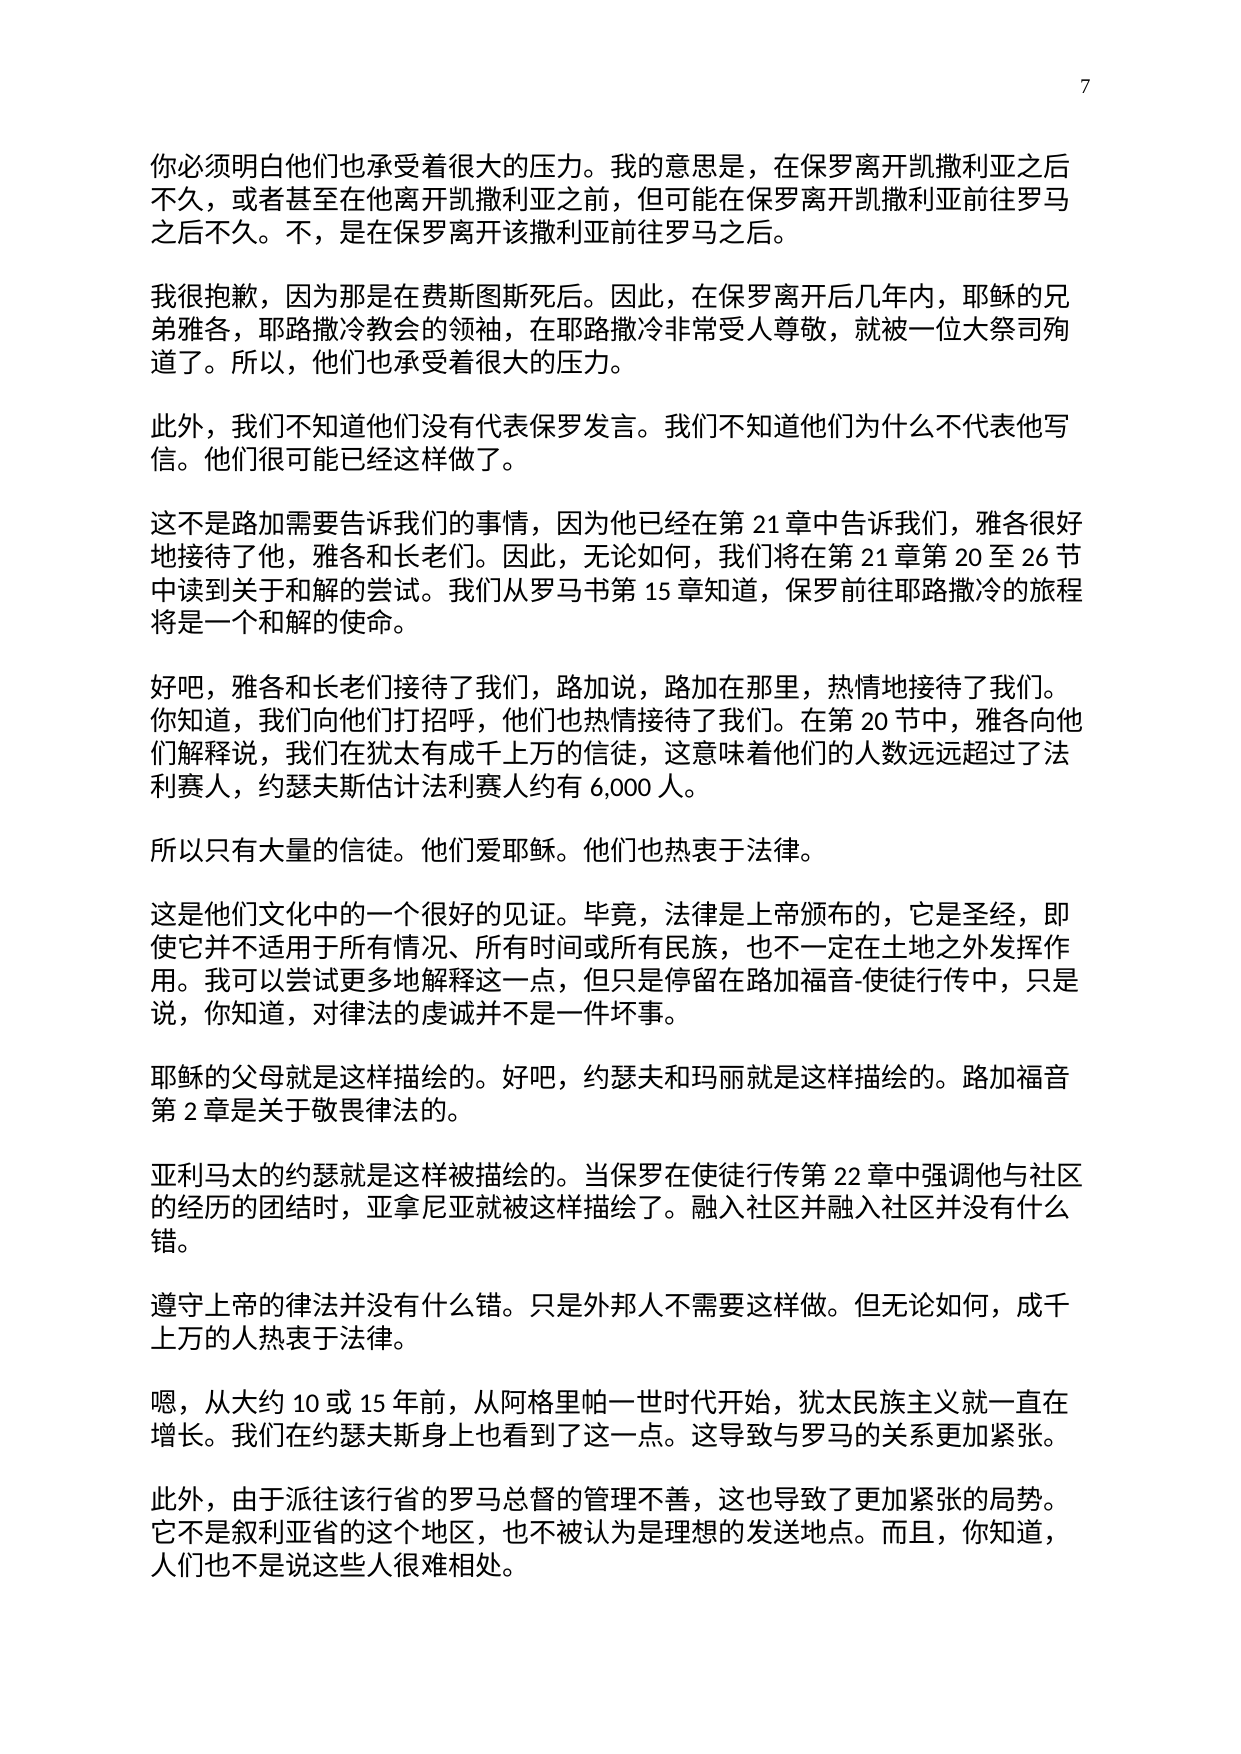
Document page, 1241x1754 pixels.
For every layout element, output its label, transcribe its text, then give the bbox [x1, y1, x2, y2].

text 耶稣的父母就是这样描绘的。好吧，约瑟夫和玛丽就是这样描绘的。路加福音第 2 章是关于敬畏律法的。 [150, 1061, 1090, 1127]
text 亚利马太的约瑟就是这样被描绘的。当保罗在使徒行传第 22 章中强调他与社区的经历的团结时，亚拿尼亚就被这样描绘了。融入社区并融入社区并没有什么错。 [150, 1159, 1090, 1258]
text 遵守上帝的律法并没有什么错。只是外邦人不需要这样做。但无论如何，成千上万的人热衷于法律。 [150, 1289, 1090, 1355]
text 好吧，雅各和长老们接待了我们，路加说，路加在那里，热情地接待了我们。你知道，我们向他们打招呼，他们也热情接待了我们。在第 20 节中，雅各向他们解释说，我们在犹太有成千上万的信徒，这意味着他们的人数远远超过了法利赛人，约瑟夫斯估计法利赛人约有 6,000 人。 [150, 671, 1090, 803]
text 此外，我们不知道他们没有代表保罗发言。我们不知道他们为什么不代表他写信。他们很可能已经这样做了。 [150, 410, 1090, 476]
text 我很抱歉，因为那是在费斯图斯死后。因此，在保罗离开后几年内，耶稣的兄弟雅各，耶路撒冷教会的领袖，在耶路撒冷非常受人尊敬，就被一位大祭司殉道了。所以，他们也承受着很大的压力。 [150, 280, 1090, 379]
text 你必须明白他们也承受着很大的压力。我的意思是，在保罗离开凯撒利亚之后不久，或者甚至在他离开凯撒利亚之前，但可能在保罗离开凯撒利亚前往罗马之后不久。不，是在保罗离开该撒利亚前往罗马之后。 [150, 150, 1090, 249]
text 嗯，从大约 10 或 15 年前，从阿格里帕一世时代开始，犹太民族主义就一直在增长。我们在约瑟夫斯身上也看到了这一点。这导致与罗马的关系更加紧张。 [150, 1386, 1090, 1452]
text 所以只有大量的信徒。他们爱耶稣。他们也热衷于法律。 [150, 834, 1090, 867]
text 此外，由于派往该行省的罗马总督的管理不善，这也导致了更加紧张的局势。它不是叙利亚省的这个地区，也不被认为是理想的发送地点。而且，你知道，人们也不是说这些人很难相处。 [150, 1483, 1090, 1582]
text 这不是路加需要告诉我们的事情，因为他已经在第 21 章中告诉我们，雅各很好地接待了他，雅各和长老们。因此，无论如何，我们将在第 21 章第 20 至 26 节中读到关于和解的尝试。我们从罗马书第 15 章知道，保罗前往耶路撒冷的旅程将是一个和解的使命。 [150, 508, 1090, 640]
text 这是他们文化中的一个很好的见证。毕竟，法律是上帝颁布的，它是圣经，即使它并不适用于所有情况、所有时间或所有民族，也不一定在土地之外发挥作用。我可以尝试更多地解释这一点，但只是停留在路加福音-使徒行传中，只是说，你知道，对律法的虔诚并不是一件坏事。 [150, 898, 1090, 1030]
